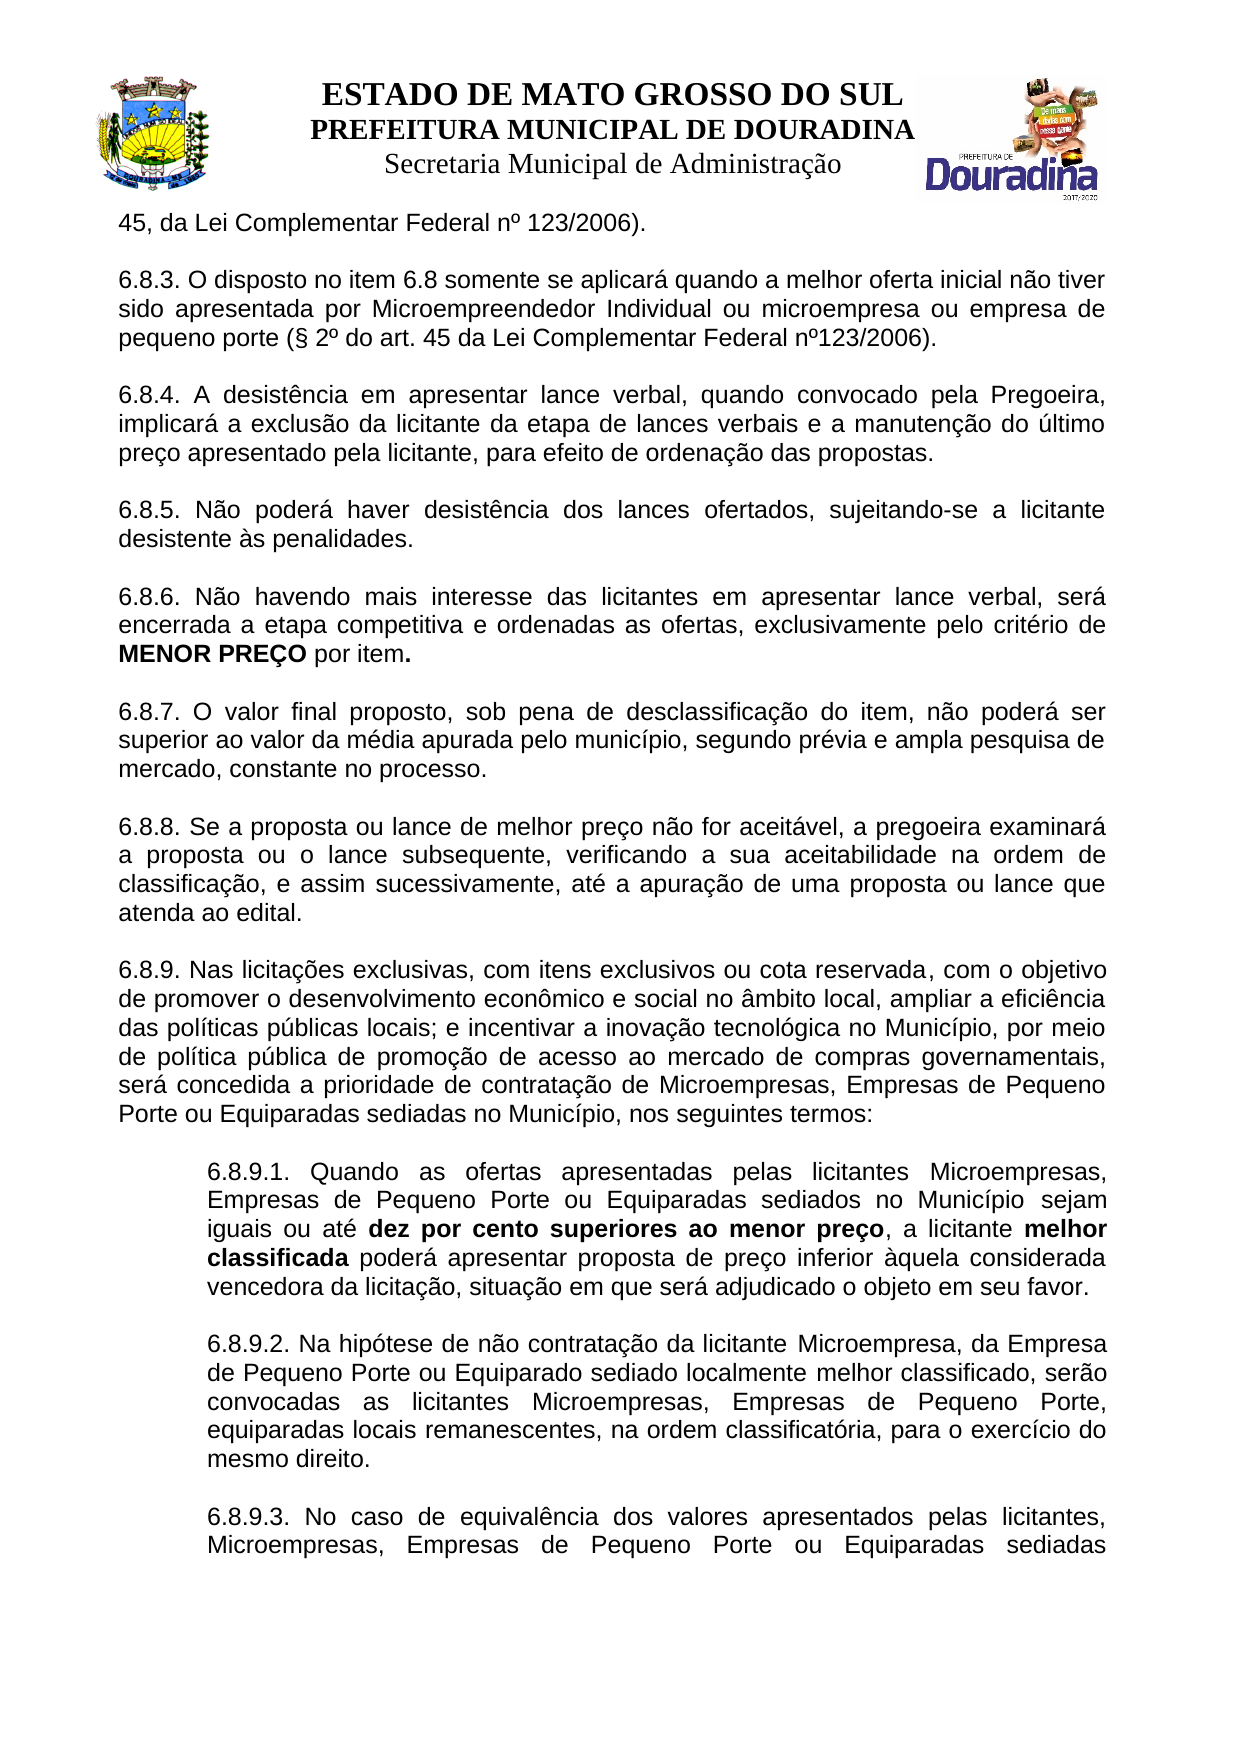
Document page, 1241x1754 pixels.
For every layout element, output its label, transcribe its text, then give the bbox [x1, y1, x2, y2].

text 6.8.3. O disposto no item 6.8 somente se aplicará quando a melhor oferta inicial não tiver sido apresentada por Microempreendedor Individual ou microempresa ou empresa de pequeno porte (§ 2º do art. 45 da Lei Complementar Federal nº123/2006). [118, 266, 1107, 352]
text 6.8.5. Não poderá haver desistência dos lances ofertados, sujeitando-se a licitante desistente às penalidades. [118, 496, 1107, 553]
text 6.8.4. A desistência em apresentar lance verbal, quando convocado pela Pregoeira, implicará a exclusão da licitante da etapa de lances verbais e a manutenção do último preço apresentado pela licitante, para efeito de ordenação das propostas. [118, 381, 1107, 467]
text 6.8.9. Nas licitações exclusivas, com itens exclusivos ou cota reservada, com o objetivo de promover o desenvolvimento econômico e social no âmbito local, ampliar a eficiência das políticas públicas locais; e incentivar a inovação tecnológica no Município, por meio de política pública de promoção de acesso ao mercado de compras governamentais, será concedida a prioridade de contratação de Microempresas, Empresas de Pequeno Porte ou Equiparadas sediadas no Município, nos seguintes termos: [118, 956, 1107, 1128]
picture [915, 74, 1108, 204]
text 6.8.9.1. Quando as ofertas apresentadas pelas licitantes Microempresas, Empresas de Pequeno Porte ou Equiparadas sediados no Município sejam iguais ou até dez por cento superiores ao menor preço, a licitante melhor classificada poderá apresentar proposta de preço inferior àquela considerada vencedora da licitação, situação em que será adjudicado o objeto em seu favor. [207, 1157, 1107, 1301]
text 6.8.8. Se a proposta ou lance de melhor preço não for aceitável, a pregoeira examinará a proposta ou o lance subsequente, verificando a sua aceitabilidade na ordem de classificação, e assim sucessivamente, até a apuração de uma proposta ou lance que atenda ao edital. [118, 812, 1107, 927]
text 6.8.6. Não havendo mais interesse das licitantes em apresentar lance verbal, será encerrada a etapa competitiva e ordenadas as ofertas, exclusivamente pelo critério de MENOR PREÇO por item. [118, 582, 1107, 668]
text 6.8.7. O valor final proposto, sob pena de desclassificação do item, não poderá ser superior ao valor da média apurada pelo município, segundo prévia e ampla pesquisa de mercado, constante no processo. [118, 697, 1107, 783]
text 6.8.9.2. Na hipótese de não contratação da licitante Microempresa, da Empresa de Pequeno Porte ou Equiparado sediado localmente melhor classificado, serão convocadas as licitantes Microempresas, Empresas de Pequeno Porte, equiparadas locais remanescentes, na ordem classificatória, para o exercício do mesmo direito. [207, 1329, 1107, 1473]
picture [86, 63, 218, 201]
